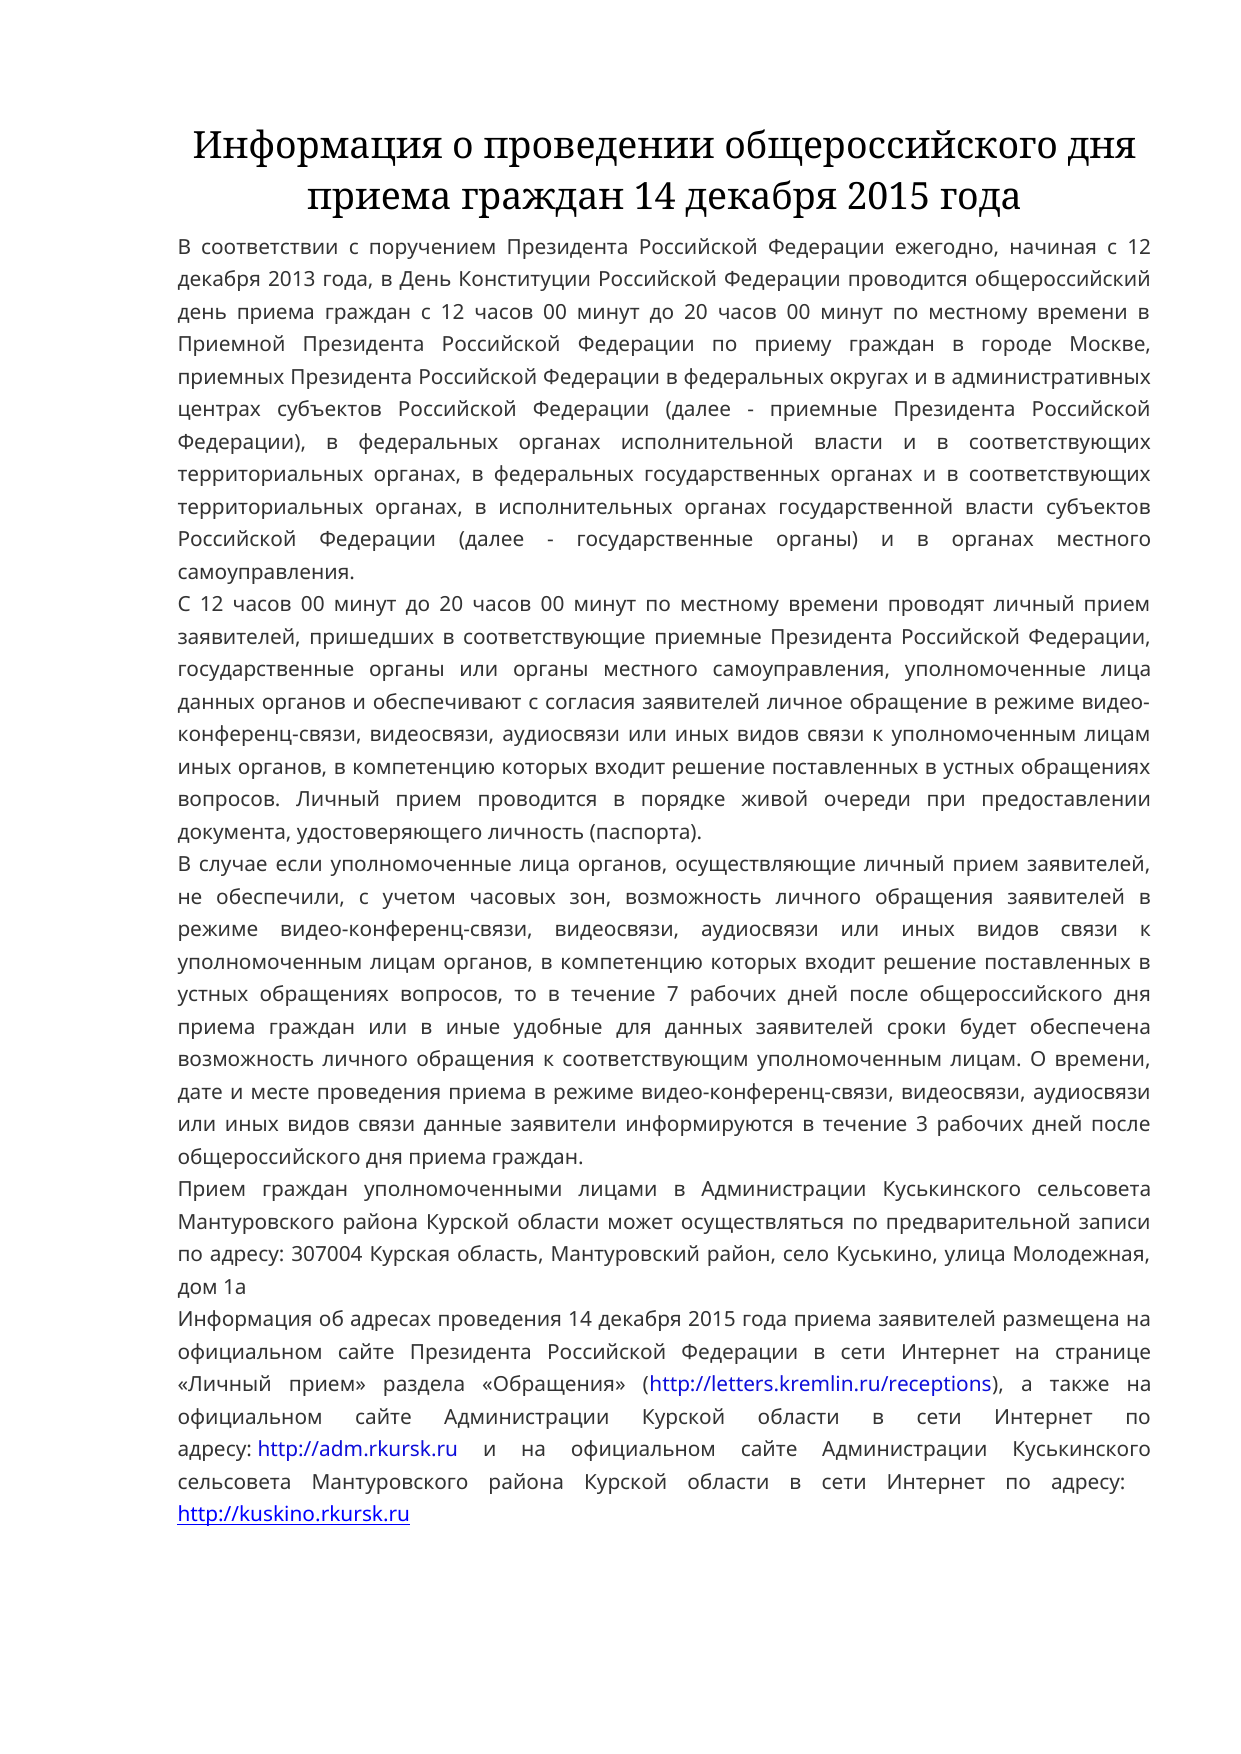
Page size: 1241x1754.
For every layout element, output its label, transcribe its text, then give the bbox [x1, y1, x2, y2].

text С 12 часов 00 минут до 20 часов 00 минут по местному времени проводят личный прием заявителей, пришедших в соответствующие приемные Президента Российской Федерации, государственные органы или органы местного самоуправления, уполномоченные лица данных органов и обеспечивают с согласия заявителей личное обращение в режиме видео- конференц-связи, видеосвязи, аудиосвязи или иных видов связи к уполномоченным лицам иных органов, в компетенцию которых входит решение поставленных в устных обращениях вопросов. Личный прием проводится в порядке живой очереди при предоставлении документа, удостоверяющего личность (паспорта). [177, 586, 1152, 846]
text Информация об адресах проведения 14 декабря 2015 года приема заявителей размещена на официальном сайте Президента Российской Федерации в сети Интернет на странице «Личный прием» раздела «Обращения» (http://letters.kremlin.ru/receptions), а также на официальном сайте Администрации Курской области в сети Интернет по адресу: http://adm.rkursk.ru и на официальном сайте Администрации Куськинского сельсовета Мантуровского района Курской области в сети Интернет по адресу: http://kuskino.rkursk.ru [177, 1301, 1152, 1528]
text В случае если уполномоченные лица органов, осуществляющие личный прием заявителей, не обеспечили, с учетом часовых зон, возможность личного обращения заявителей в режиме видео-конференц-связи, видеосвязи, аудиосвязи или иных видов связи к уполномоченным лицам органов, в компетенцию которых входит решение поставленных в устных обращениях вопросов, то в течение 7 рабочих дней после общероссийского дня приема граждан или в иные удобные для данных заявителей сроки будет обеспечена возможность личного обращения к соответствующим уполномоченным лицам. О времени, дате и месте проведения приема в режиме видео-конференц-связи, видеосвязи, аудиосвязи или иных видов связи данные заявители информируются в течение 3 рабочих дней после общероссийского дня приема граждан. [177, 846, 1152, 1171]
text В соответствии с поручением Президента Российской Федерации ежегодно, начиная с 12 декабря 2013 года, в День Конституции Российской Федерации проводится общероссийский день приема граждан с 12 часов 00 минут до 20 часов 00 минут по местному времени в Приемной Президента Российской Федерации по приему граждан в городе Москве, приемных Президента Российской Федерации в федеральных округах и в административных центрах субъектов Российской Федерации (далее - приемные Президента Российской Федерации), в федеральных органах исполнительной власти и в соответствующих территориальных органах, в федеральных государственных органах и в соответствующих территориальных органах, в исполнительных органах государственной власти субъектов Российской Федерации (далее - государственные органы) и в органах местного самоуправления. [177, 228, 1152, 586]
text Прием граждан уполномоченными лицами в Администрации Куськинского сельсовета Мантуровского района Курской области может осуществляться по предварительной записи по адресу: 307004 Курская область, Мантуровский район, село Куськино, улица Молодежная, дом 1а [177, 1171, 1152, 1301]
text Информация о проведении общероссийского дня приема граждан 14 декабря 2015 года [177, 118, 1152, 220]
